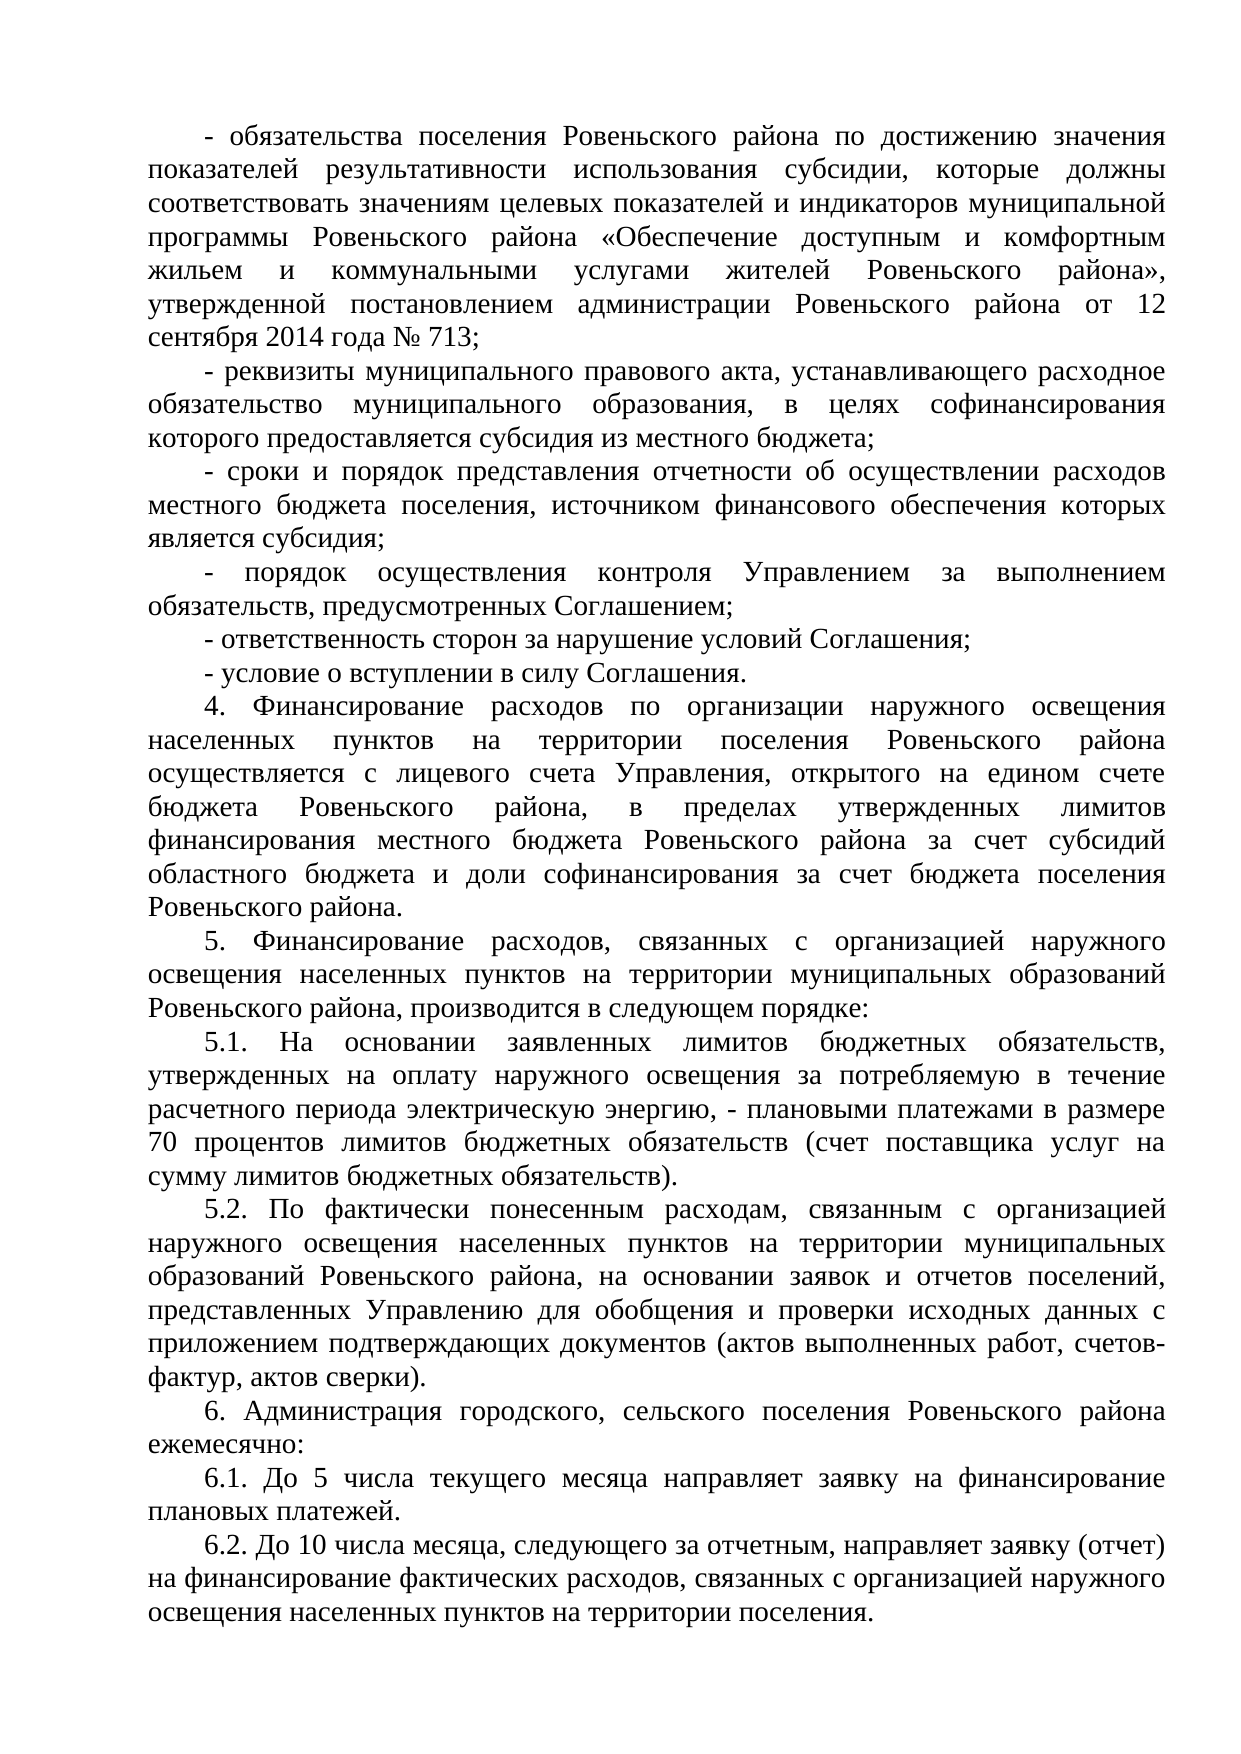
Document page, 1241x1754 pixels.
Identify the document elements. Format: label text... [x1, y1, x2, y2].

text 5.2. По фактически понесенным расходам, связанным с организацией наружного освещения населенных пунктов на территории муниципальных образований Ровеньского района, на основании заявок и отчетов поселений, представленных Управлению для обобщения и проверки исходных данных с приложением подтверждающих документов (актов выполненных работ, счетов-фактур, актов сверки). [148, 1191, 1167, 1393]
text 5. Финансирование расходов, связанных с организацией наружного освещения населенных пунктов на территории муниципальных образований Ровеньского района, производится в следующем порядке: [148, 923, 1167, 1024]
text 5.1. На основании заявленных лимитов бюджетных обязательств, утвержденных на оплату наружного освещения за потребляемую в течение расчетного периода электрическую энергию, - плановыми платежами в размере 70 процентов лимитов бюджетных обязательств (счет поставщика услуг на сумму лимитов бюджетных обязательств). [148, 1024, 1167, 1191]
text 4. Финансирование расходов по организации наружного освещения населенных пунктов на территории поселения Ровеньского района осуществляется с лицевого счета Управления, открытого на едином счете бюджета Ровеньского района, в пределах утвержденных лимитов финансирования местного бюджета Ровеньского района за счет субсидий областного бюджета и доли софинансирования за счет бюджета поселения Ровеньского района. [148, 688, 1167, 923]
text - порядок осуществления контроля Управлением за выполнением обязательств, предусмотренных Соглашением; [148, 554, 1167, 621]
text 6.2. До 10 числа месяца, следующего за отчетным, направляет заявку (отчет) на финансирование фактических расходов, связанных с организацией наружного освещения населенных пунктов на территории поселения. [148, 1527, 1167, 1627]
text - сроки и порядок представления отчетности об осуществлении расходов местного бюджета поселения, источником финансового обеспечения которых является субсидия; [148, 453, 1167, 554]
text 6. Администрация городского, сельского поселения Ровеньского района ежемесячно: [148, 1393, 1167, 1460]
text 6.1. До 5 числа текущего месяца направляет заявку на финансирование плановых платежей. [148, 1460, 1167, 1527]
text - реквизиты муниципального правового акта, устанавливающего расходное обязательство муниципального образования, в целях софинансирования которого предоставляется субсидия из местного бюджета; [148, 353, 1167, 453]
text - ответственность сторон за нарушение условий Соглашения; [148, 621, 1167, 655]
text - условие о вступлении в силу Соглашения. [148, 655, 1167, 688]
text - обязательства поселения Ровеньского района по достижению значения показателей результативности использования субсидии, которые должны соответствовать значениям целевых показателей и индикаторов муниципальной программы Ровеньского района «Обеспечение доступным и комфортным жильем и коммунальными услугами жителей Ровеньского района», утвержденной постановлением администрации Ровеньского района от 12 сентября 2014 года № 713; [148, 118, 1167, 353]
